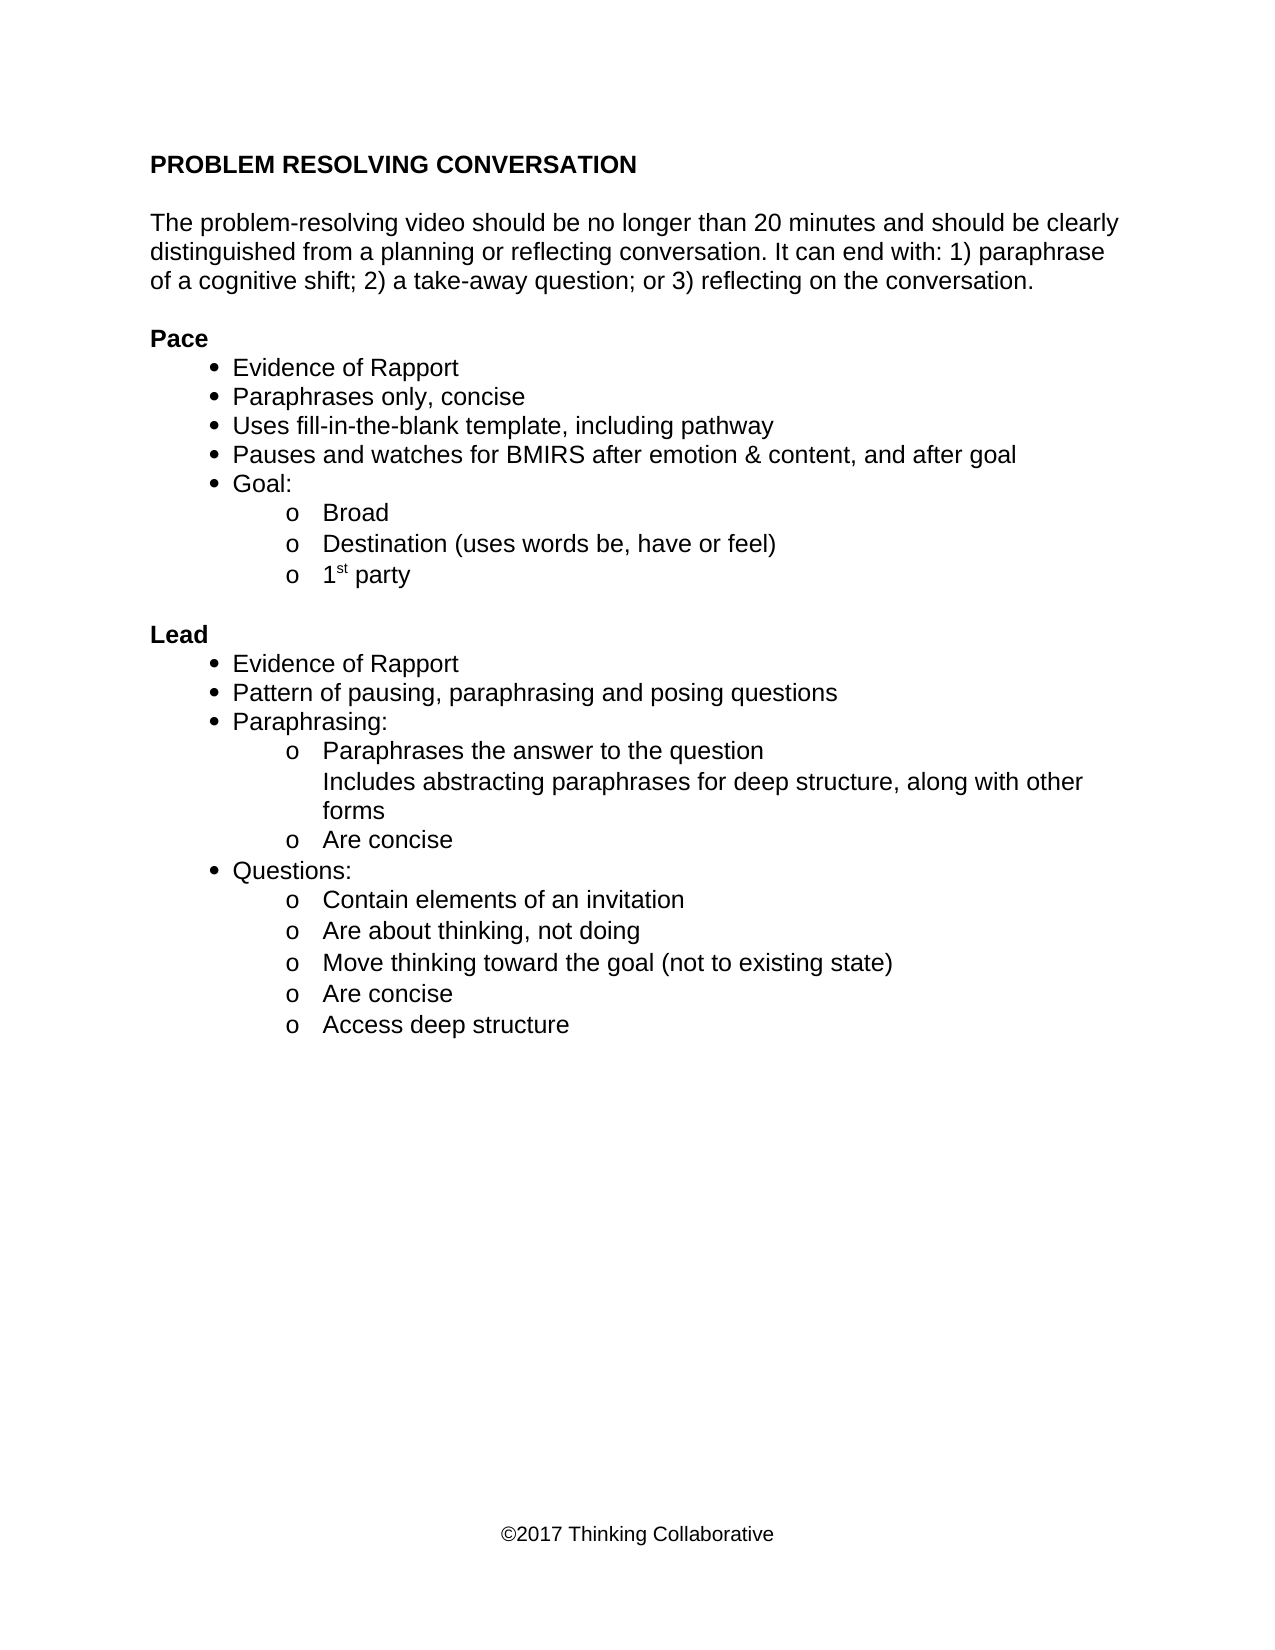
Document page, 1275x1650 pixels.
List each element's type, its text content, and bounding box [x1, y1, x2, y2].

text The problem-resolving video should be no longer than 20 minutes and should be clearly distinguished from a planning or reflecting conversation. It can end with: 1) paraphrase of a cognitive shift; 2) a take-away question; or 3) reflecting on the conversation. [150, 208, 1125, 294]
list Pattern of pausing, paraphrasing and posing questions [210, 678, 1125, 707]
list 1st party [285, 560, 1125, 591]
list Pauses and watches for BMIRS after emotion & content, and after goal [210, 440, 1125, 468]
text Pace [150, 323, 1125, 352]
text PROBLEM RESOLVING CONVERSATION [150, 150, 1125, 179]
list Broad [285, 498, 1125, 529]
list Goal: [210, 469, 1125, 498]
list Uses fill-in-the-blank template, including pathway [210, 411, 1125, 439]
list Paraphrasing: [210, 707, 1125, 736]
list Access deep structure [285, 1010, 1125, 1041]
list Are about thinking, not doing [285, 916, 1125, 947]
list Evidence of Rapport [210, 649, 1125, 678]
list Evidence of Rapport [210, 352, 1125, 381]
list Contain elements of an invitation [285, 885, 1125, 916]
list Are concise [285, 979, 1125, 1009]
text Lead [150, 620, 1125, 649]
list Move thinking toward the goal (not to existing state) [285, 947, 1125, 978]
list Questions: [210, 856, 1125, 885]
list Destination (uses words be, have or feel) [285, 529, 1125, 560]
list Paraphrases the answer to the question Includes abstracting paraphrases for deep structure, along with other forms [285, 736, 1125, 825]
list Paraphrases only, concise [210, 382, 1125, 410]
list Are concise [285, 825, 1125, 856]
